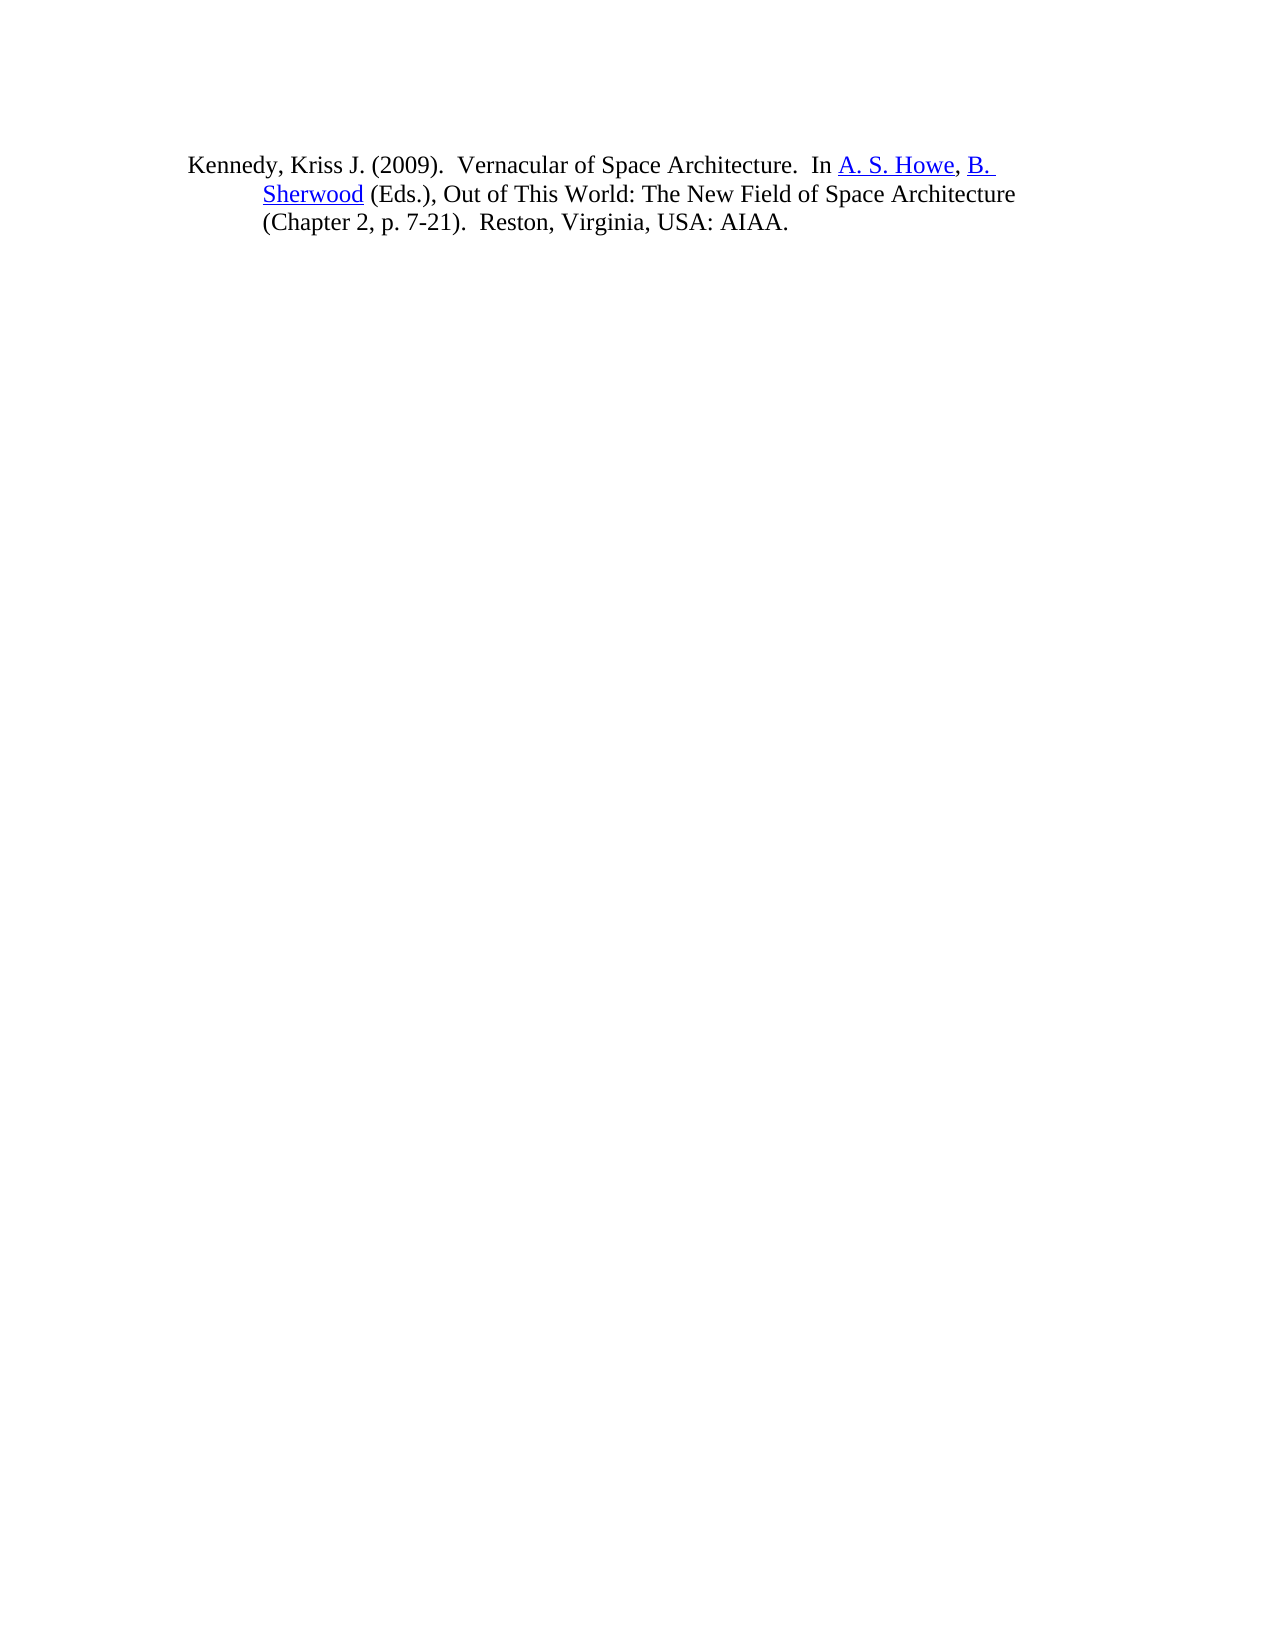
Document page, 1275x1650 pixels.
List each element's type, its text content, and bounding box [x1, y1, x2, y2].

text Kennedy, Kriss J. (2009). Vernacular of Space Architecture. In A. S. Howe, B. Sherwood (Eds.), Out of This World: The New Field of Space Architecture (Chapter 2, p. 7-21). Reston, Virginia, USA: AIAA. [187, 150, 1087, 236]
